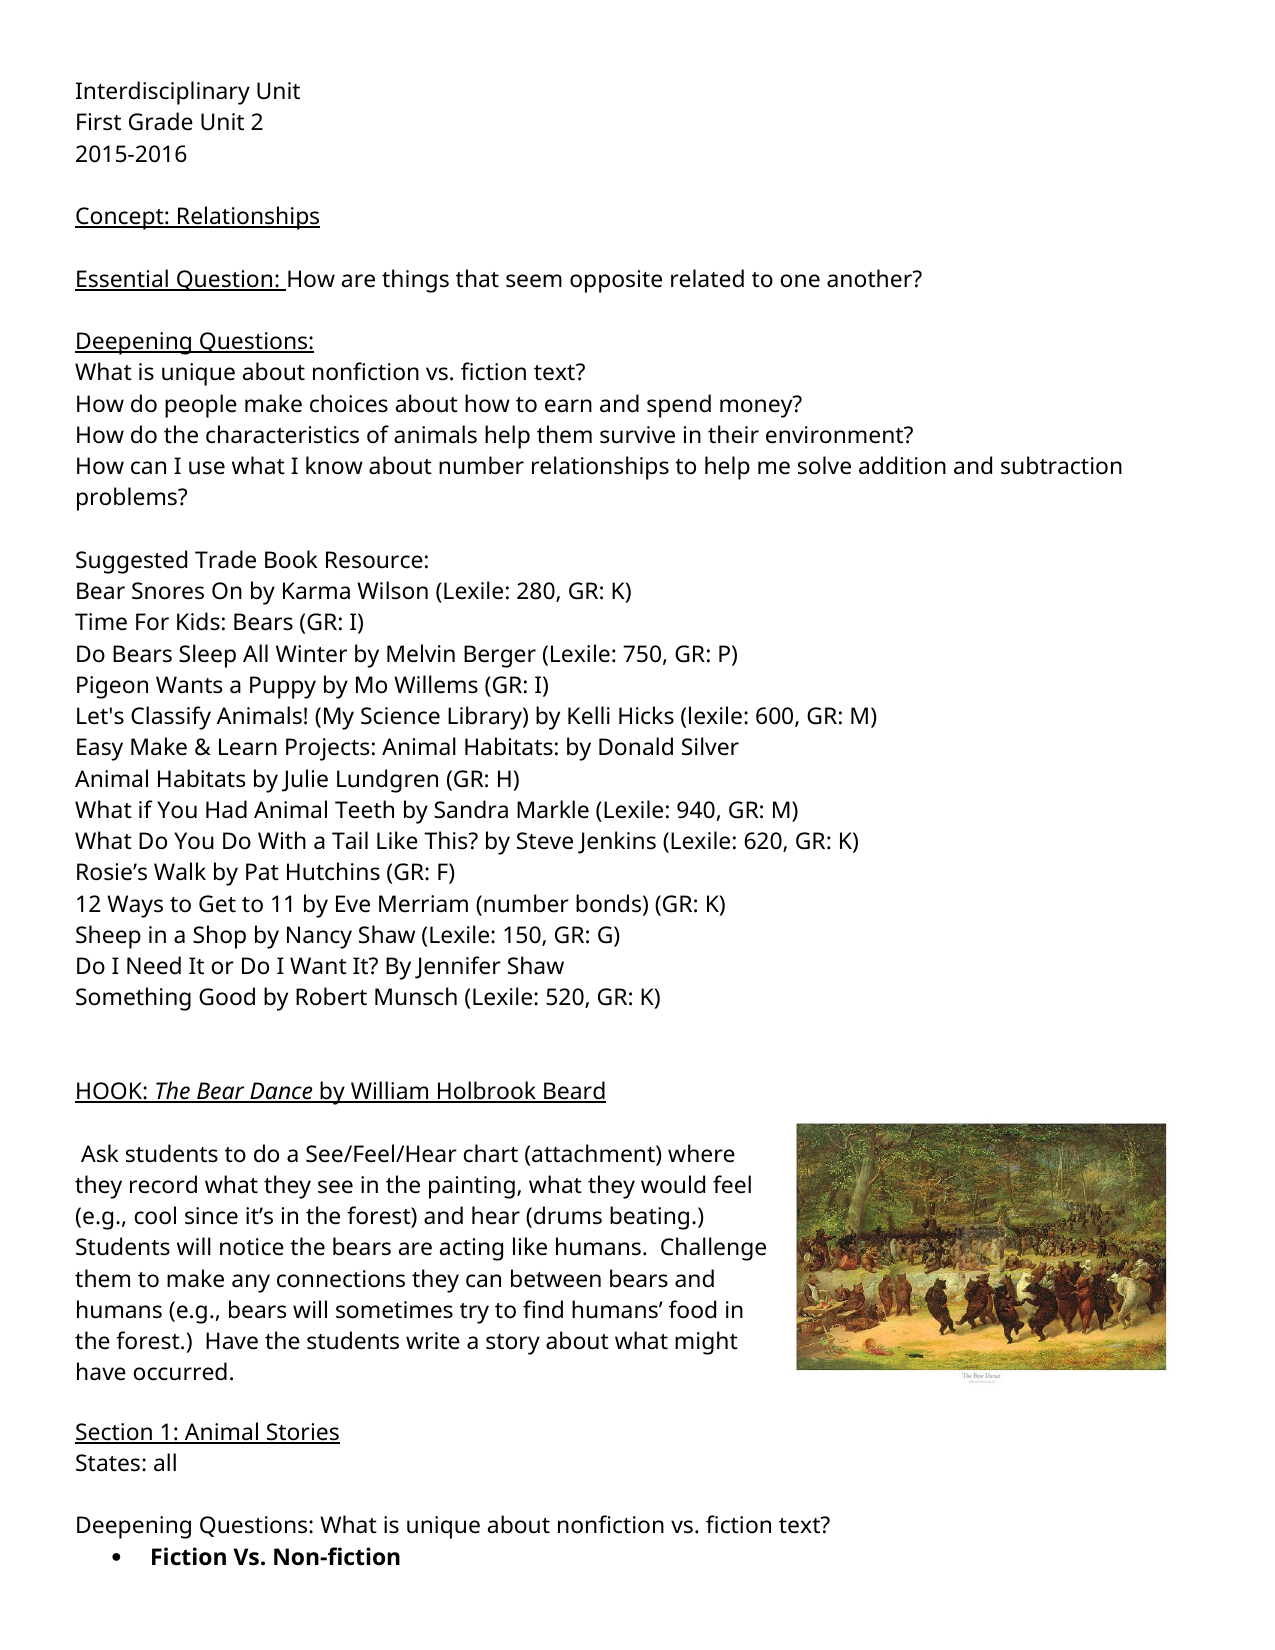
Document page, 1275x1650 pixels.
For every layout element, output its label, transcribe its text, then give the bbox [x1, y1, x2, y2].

text Concept: Relationships [75, 200, 1200, 231]
text Sheep in a Shop by Nancy Shaw (Lexile: 150, GR: G) [75, 919, 1200, 950]
text 2015-2016 [75, 137, 1200, 169]
list Fiction Vs. Non-fiction [112, 1541, 1200, 1572]
text Something Good by Robert Munsch (Lexile: 520, GR: K) [75, 981, 1200, 1012]
text Essential Question: How are things that seem opposite related to one another? [75, 262, 1200, 294]
text How can I use what I know about number relationships to help me solve addition and subtraction problems? [75, 450, 1200, 512]
text Pigeon Wants a Puppy by Mo Willems (GR: I) [75, 669, 1200, 700]
text What if You Had Animal Teeth by Sandra Markle (Lexile: 940, GR: M) [75, 794, 1200, 825]
text Section 1: Animal Stories [75, 1416, 1200, 1447]
text Suggested Trade Book Resource: [75, 544, 1200, 575]
text What Do You Do With a Tail Like This? by Steve Jenkins (Lexile: 620, GR: K) [75, 825, 1200, 856]
text Deepening Questions: What is unique about nonfiction vs. fiction text? [75, 1509, 1200, 1541]
text HOOK: The Bear Dance by William Holbrook Beard [75, 1075, 1200, 1106]
text Deepening Questions: [75, 325, 1200, 356]
text 12 Ways to Get to 11 by Eve Merriam (number bonds) (GR: K) [75, 887, 1200, 919]
picture [786, 1114, 1171, 1386]
text What is unique about nonfiction vs. fiction text? [75, 356, 1200, 387]
text States: all [75, 1447, 1200, 1478]
text Bear Snores On by Karma Wilson (Lexile: 280, GR: K) [75, 575, 1200, 606]
text First Grade Unit 2 [75, 106, 1200, 137]
text Do Bears Sleep All Winter by Melvin Berger (Lexile: 750, GR: P) [75, 637, 1200, 669]
text Let's Classify Animals! (My Science Library) by Kelli Hicks (lexile: 600, GR: M) [75, 700, 1200, 731]
text How do people make choices about how to earn and spend money? [75, 387, 1200, 419]
text Do I Need It or Do I Want It? By Jennifer Shaw [75, 950, 1200, 981]
text How do the characteristics of animals help them survive in their environment? [75, 419, 1200, 450]
text Rosie’s Walk by Pat Hutchins (GR: F) [75, 856, 1200, 887]
text Interdisciplinary Unit [75, 75, 1200, 106]
text Easy Make & Learn Projects: Animal Habitats: by Donald Silver [75, 731, 1200, 762]
text Time For Kids: Bears (GR: I) [75, 606, 1200, 637]
text Animal Habitats by Julie Lundgren (GR: H) [75, 762, 1200, 794]
